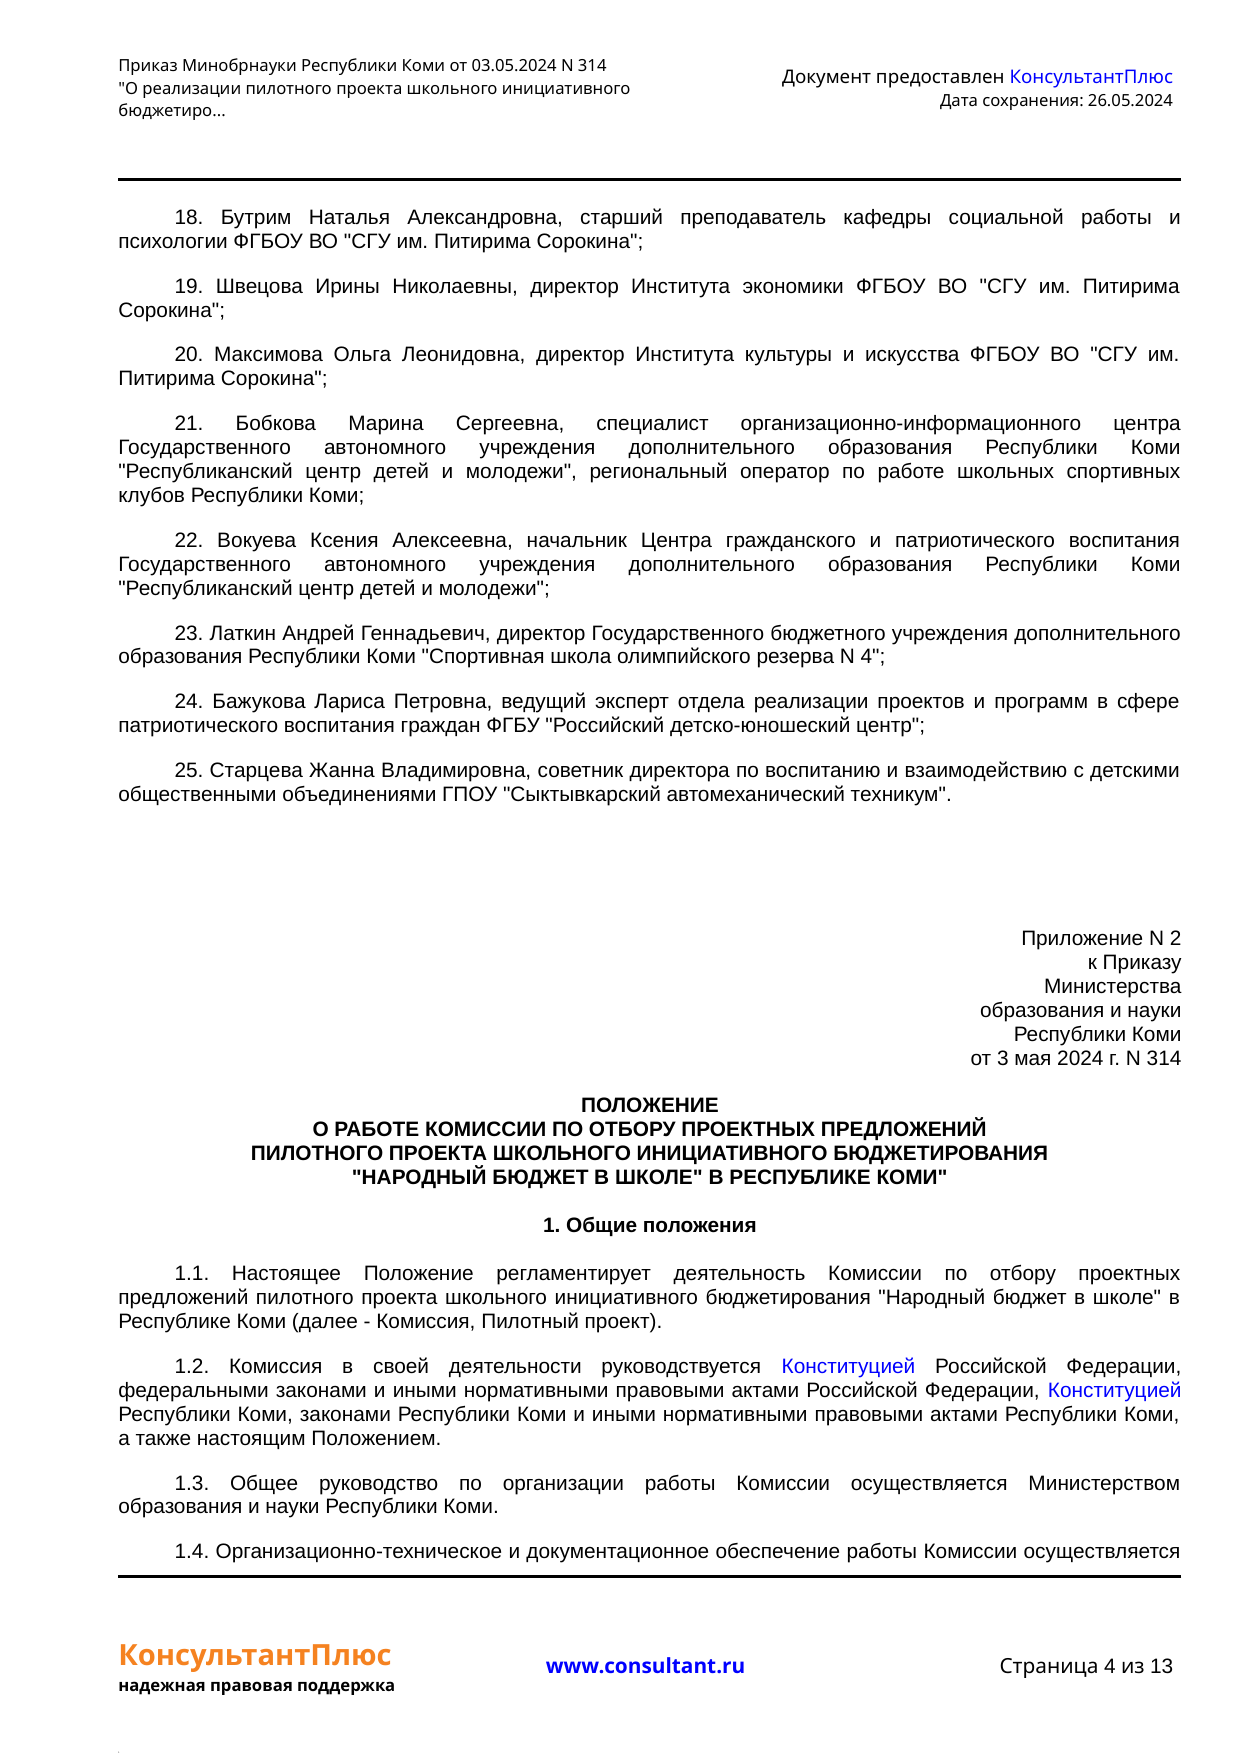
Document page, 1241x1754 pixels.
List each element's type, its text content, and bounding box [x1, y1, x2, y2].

text Республики Коми [118, 1021, 1181, 1045]
title О РАБОТЕ КОМИССИИ ПО ОТБОРУ ПРОЕКТНЫХ ПРЕДЛОЖЕНИЙ [118, 1117, 1181, 1141]
text к Приказу [118, 949, 1181, 973]
title ПИЛОТНОГО ПРОЕКТА ШКОЛЬНОГО ИНИЦИАТИВНОГО БЮДЖЕТИРОВАНИЯ [118, 1141, 1181, 1165]
text 22. Вокуева Ксения Алексеевна, начальник Центра гражданского и патриотического воспитания Государственного автономного учреждения дополнительного образования Республики Коми "Республиканский центр детей и молодежи"; [118, 528, 1181, 599]
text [118, 1539, 1181, 1563]
text 1.2. Комиссия в своей деятельности руководствуется Конституцией Российской Федерации, федеральными законами и иными нормативными правовыми актами Российской Федерации, Конституцией Республики Коми, законами Республики Коми и иными нормативными правовыми актами Республики Коми, а также настоящим Положением. [118, 1354, 1181, 1449]
text 21. Бобкова Марина Сергеевна, специалист организационно-информационного центра Государственного автономного учреждения дополнительного образования Республики Коми "Республиканский центр детей и молодежи", региональный оператор по работе школьных спортивных клубов Республики Коми; [118, 411, 1181, 507]
text 20. Максимова Ольга Леонидовна, директор Института культуры и искусства ФГБОУ ВО "СГУ им. Питирима Сорокина"; [118, 342, 1181, 390]
text образования и науки [118, 997, 1181, 1021]
text 1.3. Общее руководство по организации работы Комиссии осуществляется Министерством образования и науки Республики Коми. [118, 1470, 1181, 1518]
text 18. Бутрим Наталья Александровна, старший преподаватель кафедры социальной работы и психологии ФГБОУ ВО "СГУ им. Питирима Сорокина"; [118, 205, 1181, 253]
title ПОЛОЖЕНИЕ [118, 1093, 1181, 1117]
text 1.1. Настоящее Положение регламентирует деятельность Комиссии по отбору проектных предложений пилотного проекта школьного инициативного бюджетирования "Народный бюджет в школе" в Республике Коми (далее - Комиссия, Пилотный проект). [118, 1261, 1181, 1333]
title 1. Общие положения [118, 1213, 1181, 1237]
text 19. Швецова Ирины Николаевны, директор Института экономики ФГБОУ ВО "СГУ им. Питирима Сорокина"; [118, 273, 1181, 321]
text 25. Старцева Жанна Владимировна, советник директора по воспитанию и взаимодействию с детскими общественными объединениями ГПОУ "Сыктывкарский автомеханический техникум". [118, 758, 1181, 806]
text 23. Латкин Андрей Геннадьевич, директор Государственного бюджетного учреждения дополнительного образования Республики Коми "Спортивная школа олимпийского резерва N 4"; [118, 620, 1181, 668]
text Министерства [118, 973, 1181, 997]
text от 3 мая 2024 г. N 314 [118, 1045, 1181, 1069]
text Приложение N 2 [118, 926, 1181, 949]
text 24. Бажукова Лариса Петровна, ведущий эксперт отдела реализации проектов и программ в сфере патриотического воспитания граждан ФГБУ "Российский детско-юношеский центр"; [118, 689, 1181, 737]
title "НАРОДНЫЙ БЮДЖЕТ В ШКОЛЕ" В РЕСПУБЛИКЕ КОМИ" [118, 1165, 1181, 1189]
